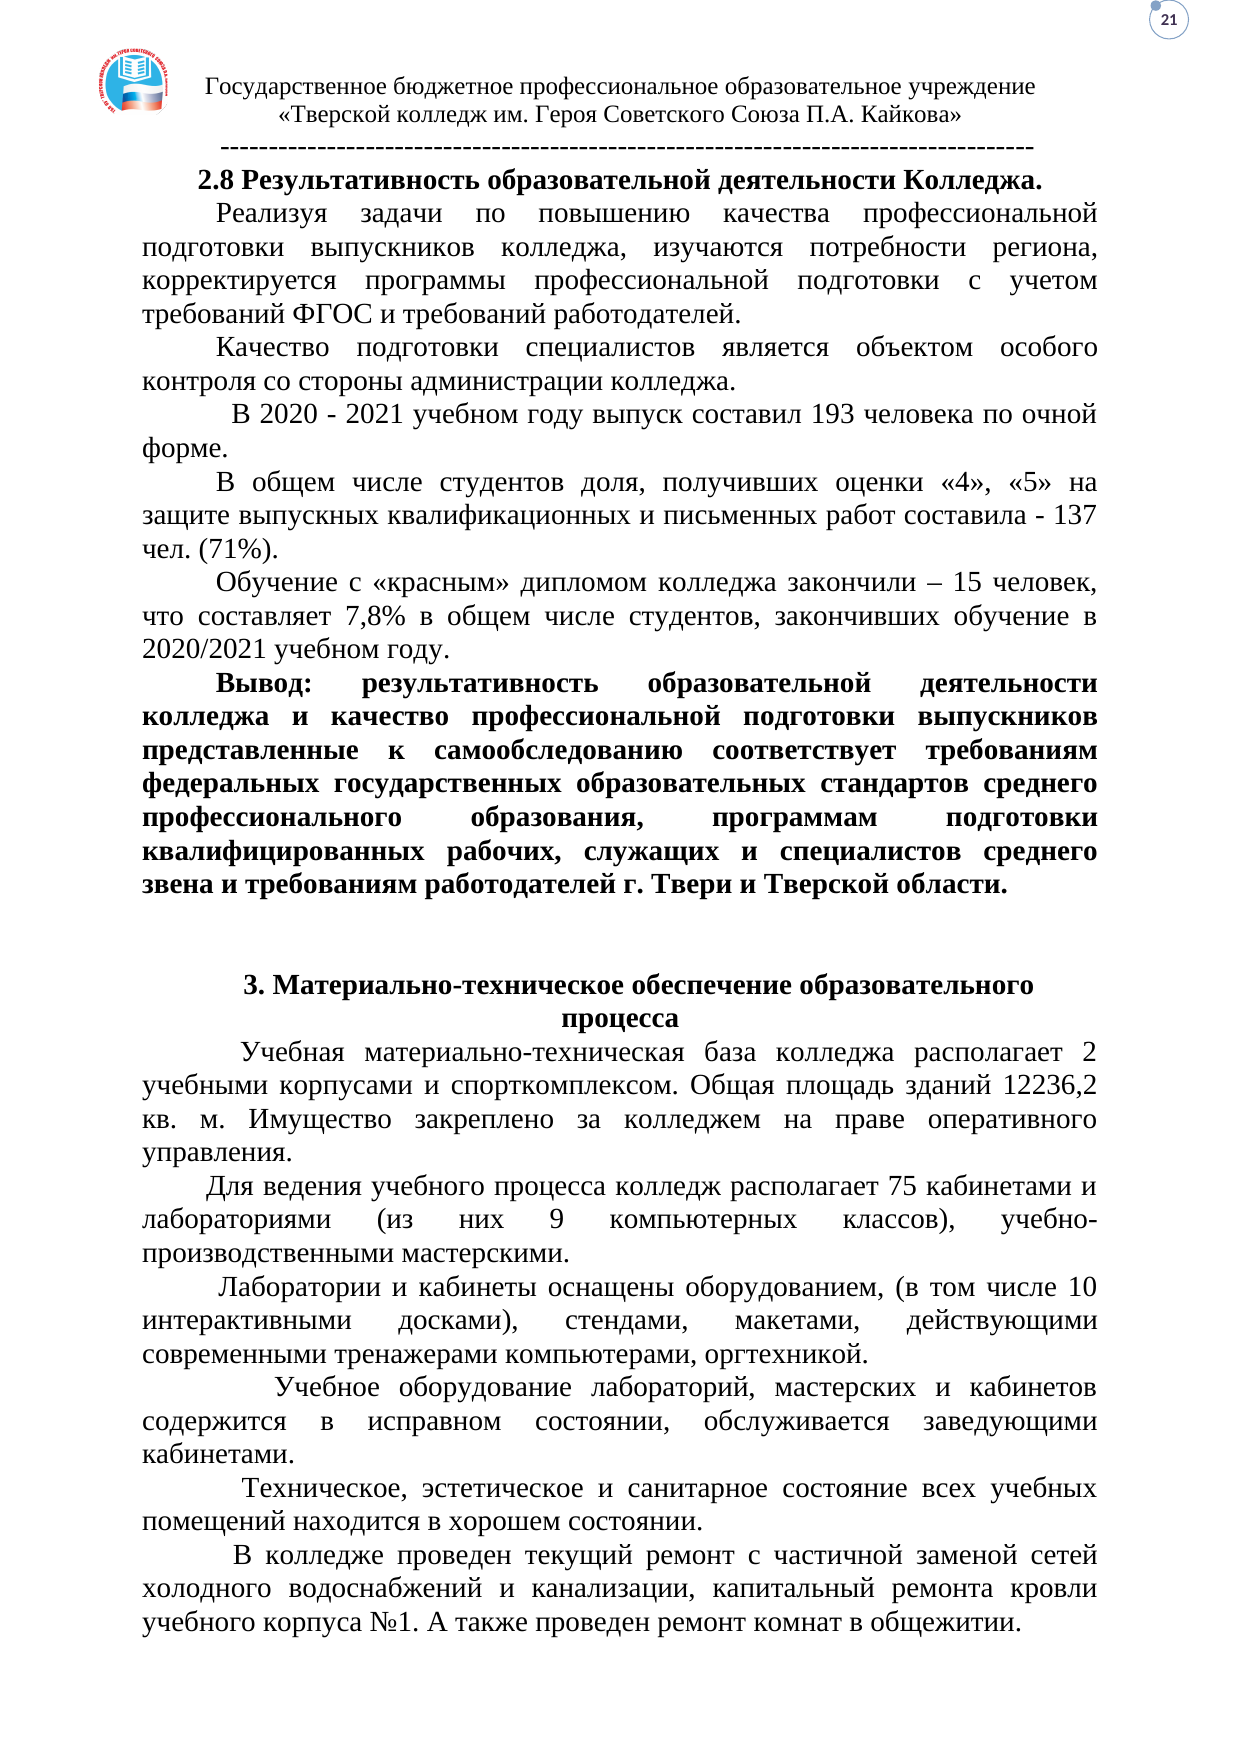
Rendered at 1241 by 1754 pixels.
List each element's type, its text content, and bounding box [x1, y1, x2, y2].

text 3. Материально-техническое обеспечение образовательного [179, 967, 1098, 1000]
text Вывод: результативность образовательной деятельности колледжа и качество профессиональной подготовки выпускников представленные к самообследованию соответствует требованиям федеральных государственных образовательных стандартов среднего профессионального образования, программам подготовки квалифицированных рабочих, служащих и специалистов среднего звена и требованиям работодателей г. Твери и Тверской области. [142, 665, 1098, 900]
text Обучение с «красным» дипломом колледжа закончили – 15 человек, что составляет 7,8% в общем числе студентов, закончивших обучение в 2020/2021 учебном году. [142, 564, 1098, 665]
text Для ведения учебного процесса колледж располагает 75 кабинетами и лабораториями (из них 9 компьютерных классов), учебно-производственными мастерскими. [142, 1168, 1098, 1269]
text 2.8 Результативность образовательной деятельности Колледжа. [142, 162, 1098, 195]
text процесса [142, 1000, 1098, 1034]
text В колледже проведен текущий ремонт с частичной заменой сетей холодного водоснабжений и канализации, капитальный ремонта кровли учебного корпуса №1. А также проведен ремонт комнат в общежитии. [142, 1537, 1098, 1638]
text В 2020 - 2021 учебном году выпуск составил 193 человека по очной форме. [142, 397, 1098, 464]
text В общем числе студентов доля, получивших оценки «4», «5» на защите выпускных квалификационных и письменных работ составила - 137 чел. (71%). [142, 464, 1098, 564]
text Качество подготовки специалистов является объектом особого контроля со стороны администрации колледжа. [142, 329, 1098, 397]
text Учебная материально-техническая база колледжа располагает 2 учебными корпусами и спорткомплексом. Общая площадь зданий 12236,2 кв. м. Имущество закреплено за колледжем на праве оперативного управления. [142, 1034, 1098, 1168]
text Реализуя задачи по повышению качества профессиональной подготовки выпускников колледжа, изучаются потребности региона, корректируется программы профессиональной подготовки с учетом требований ФГОС и требований работодателей. [142, 195, 1098, 329]
picture [98, 48, 168, 115]
text Лаборатории и кабинеты оснащены оборудованием, (в том числе 10 интерактивными досками), стендами, макетами, действующими современными тренажерами компьютерами, оргтехникой. [142, 1269, 1098, 1369]
text Техническое, эстетическое и санитарное состояние всех учебных помещений находится в хорошем состоянии. [142, 1470, 1098, 1537]
text Учебное оборудование лабораторий, мастерских и кабинетов содержится в исправном состоянии, обслуживается заведующими кабинетами. [142, 1369, 1098, 1470]
